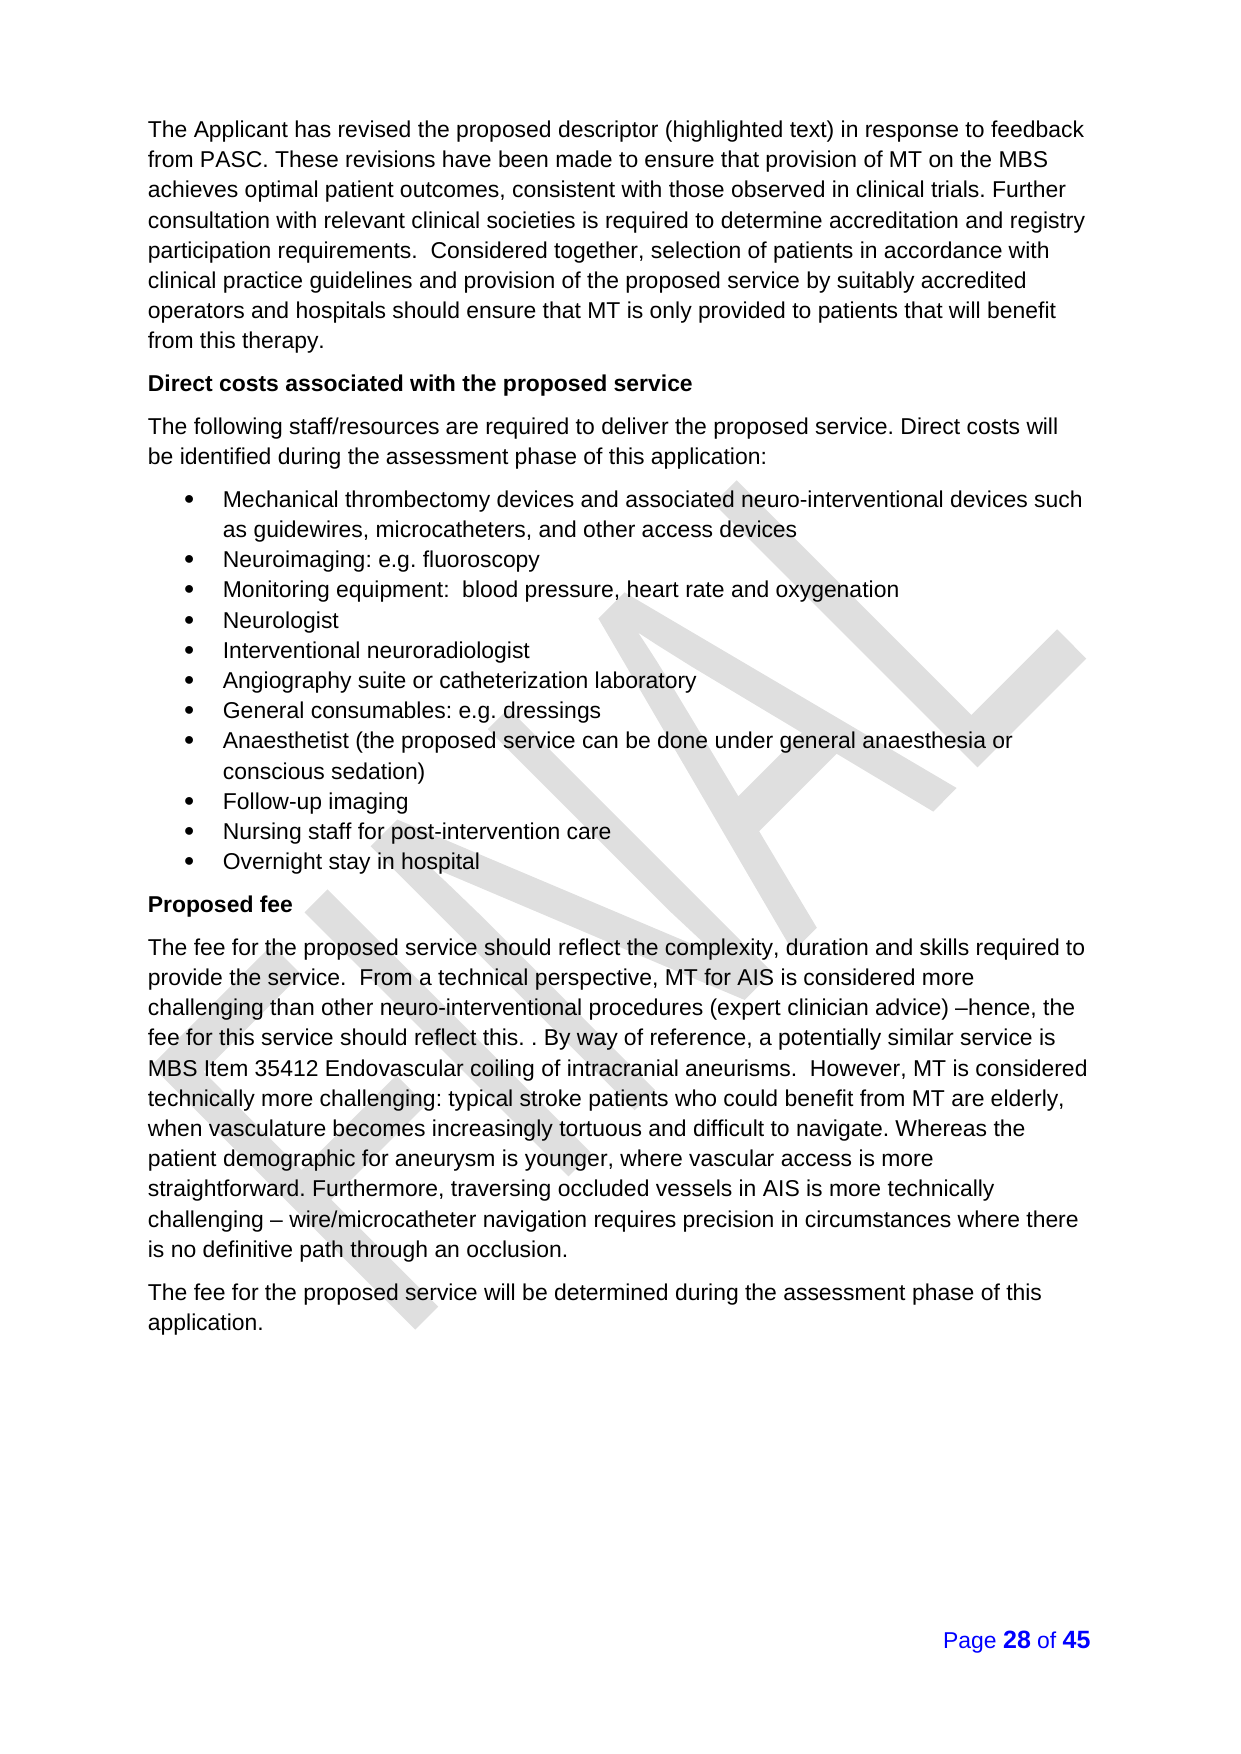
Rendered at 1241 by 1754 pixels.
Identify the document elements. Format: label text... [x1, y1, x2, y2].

list Nursing staff for post-intervention care [185, 818, 1090, 844]
list General consumables: e.g. dressings [185, 697, 1090, 723]
list Mechanical thrombectomy devices and associated neuro-interventional devices such as guidewires, microcatheters, and other access devices [185, 486, 1090, 542]
text Proposed fee [148, 891, 1090, 917]
list Interventional neuroradiologist [185, 637, 1090, 663]
text The Applicant has revised the proposed descriptor (highlighted text) in response to feedback from PASC. These revisions have been made to ensure that provision of MT on the MBS achieves optimal patient outcomes, consistent with those observed in clinical trials. Further consultation with relevant clinical societies is required to determine accreditation and registry participation requirements. Considered together, selection of patients in accordance with clinical practice guidelines and provision of the proposed service by suitably accredited operators and hospitals should ensure that MT is only provided to patients that will benefit from this therapy. [148, 116, 1090, 354]
text The fee for the proposed service should reflect the complexity, duration and skills required to provide the service. From a technical perspective, MT for AIS is considered more challenging than other neuro-interventional procedures (expert clinician advice) –hence, the fee for this service should reflect this. . By way of reference, a potentially similar service is MBS Item 35412 Endovascular coiling of intracranial aneurisms. However, MT is considered technically more challenging: typical stroke patients who could benefit from MT are elderly, when vasculature becomes increasingly tortuous and difficult to navigate. Whereas the patient demographic for aneurysm is younger, where vascular access is more straightforward. Furthermore, traversing occluded vessels in AIS is more technically challenging – wire/microcatheter navigation requires precision in circumstances where there is no definitive path through an occlusion. [148, 934, 1090, 1262]
text The following staff/resources are required to deliver the proposed service. Direct costs will be identified during the assessment phase of this application: [148, 413, 1090, 469]
list Neurologist [185, 607, 1090, 633]
list Overnight stay in hospital [185, 848, 1090, 874]
text The fee for the proposed service will be determined during the assessment phase of this application. [148, 1278, 1090, 1335]
list Monitoring equipment: blood pressure, heart rate and oxygenation [185, 576, 1090, 603]
list Angiography suite or catheterization laboratory [185, 667, 1090, 693]
text Direct costs associated with the proposed service [148, 370, 1090, 396]
list Neuroimaging: e.g. fluoroscopy [185, 546, 1090, 572]
list Follow-up imaging [185, 788, 1090, 814]
list Anaesthetist (the proposed service can be done under general anaesthesia or conscious sedation) [185, 727, 1090, 784]
